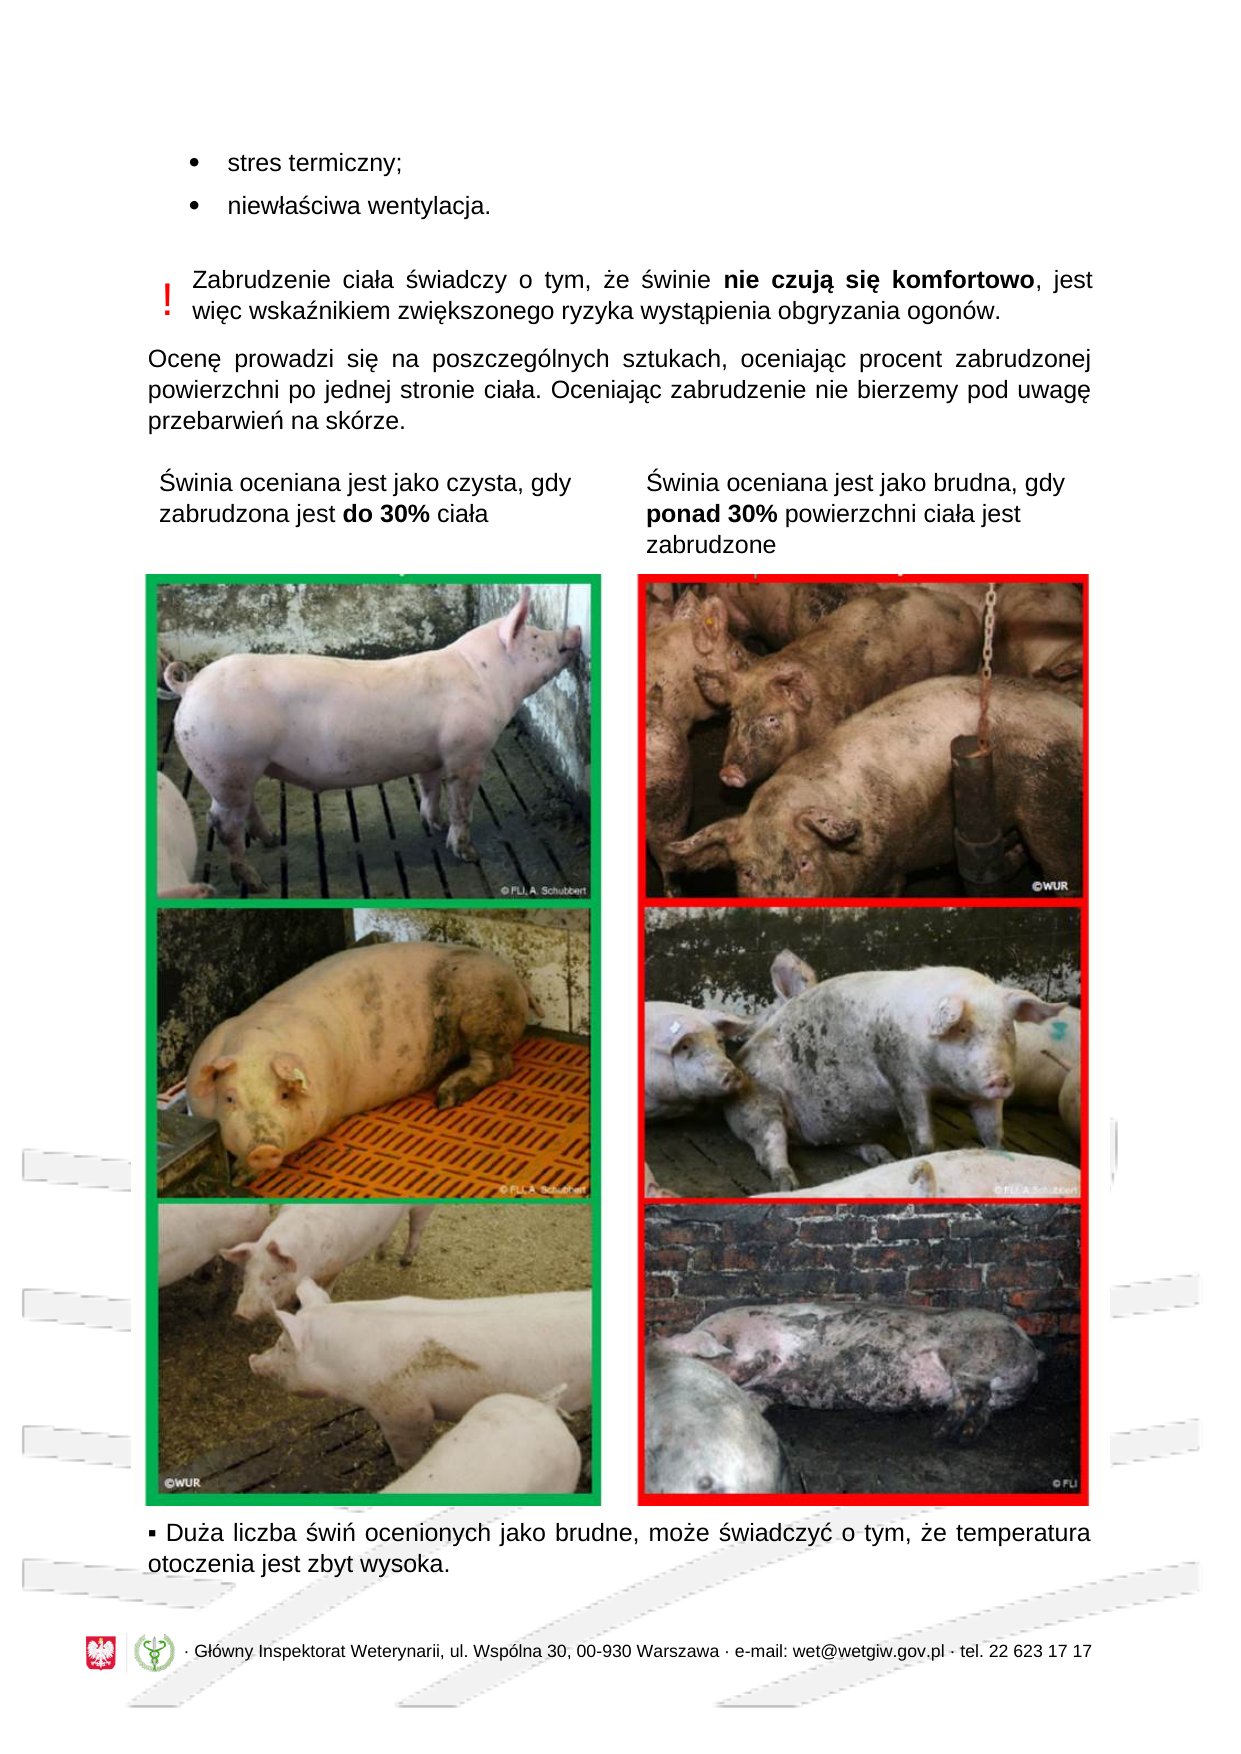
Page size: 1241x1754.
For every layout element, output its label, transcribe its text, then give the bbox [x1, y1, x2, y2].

text Zabrudzenie ciała świadczy o tym, że świnie nie czują się komfortowo, jest więc wskaźnikiem zwiększonego ryzyka wystąpienia obgryzania ogonów. [192, 265, 1093, 325]
list niewłaściwa wentylacja. [190, 191, 1093, 220]
picture [0, 505, 1241, 1754]
text Ocenę prowadzi się na poszczególnych sztukach, oceniając procent zabrudzonej powierzchni po jednej stronie ciała. Oceniając zabrudzenie nie bierzemy pod uwagę przebarwień na skórze. [148, 344, 1093, 435]
table_header Świnia oceniana jest jako brudna, gdy ponad 30% powierzchni ciała jest zabrudzone [635, 468, 1092, 574]
text ▪ Duża liczba świń ocenionych jako brudne, może świadczyć o tym, że temperatura otoczenia jest zbyt wysoka. [148, 1518, 1093, 1578]
list stres termiczny; [190, 148, 1093, 177]
table_header Świnia oceniana jest jako czysta, gdy zabrudzona jest do 30% ciała [148, 468, 634, 574]
